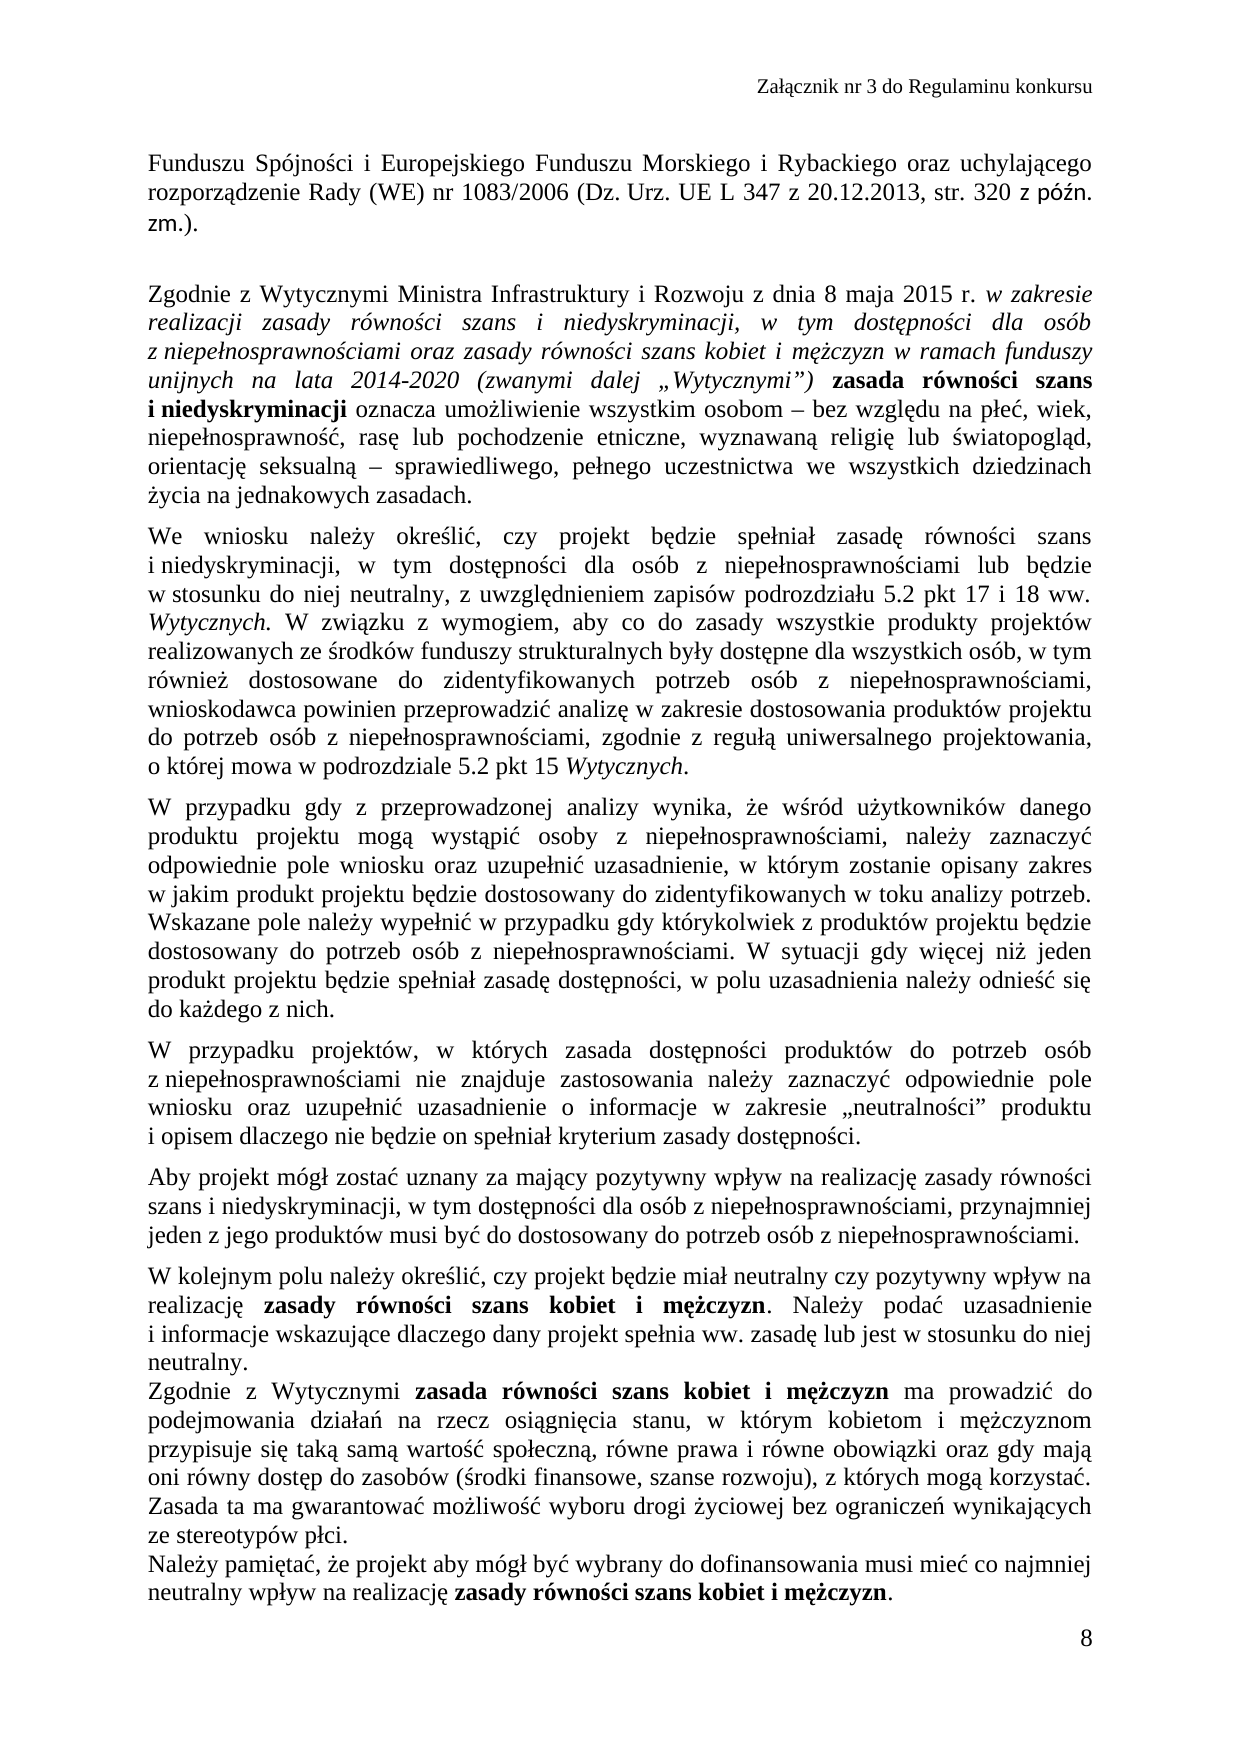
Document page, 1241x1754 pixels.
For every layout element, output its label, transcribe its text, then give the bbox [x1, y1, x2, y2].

text W kolejnym polu należy określić, czy projekt będzie miał neutralny czy pozytywny wpływ na realizację zasady równości szans kobiet i mężczyzn. Należy podać uzasadnienie i informacje wskazujące dlaczego dany projekt spełnia ww. zasadę lub jest w stosunku do niej neutralny. [148, 1261, 1093, 1376]
text We wniosku należy określić, czy projekt będzie spełniał zasadę równości szans i niedyskryminacji, w tym dostępności dla osób z niepełnosprawnościami lub będzie w stosunku do niej neutralny, z uwzględnieniem zapisów podrozdziału 5.2 pkt 17 i 18 ww. Wytycznych. W związku z wymogiem, aby co do zasady wszystkie produkty projektów realizowanych ze środków funduszy strukturalnych były dostępne dla wszystkich osób, w tym również dostosowane do zidentyfikowanych potrzeb osób z niepełnosprawnościami, wnioskodawca powinien przeprowadzić analizę w zakresie dostosowania produktów projektu do potrzeb osób z niepełnosprawnościami, zgodnie z regułą uniwersalnego projektowania, o której mowa w podrozdziale 5.2 pkt 15 Wytycznych. [148, 521, 1093, 780]
text Należy pamiętać, że projekt aby mógł być wybrany do dofinansowania musi mieć co najmniej neutralny wpływ na realizację zasady równości szans kobiet i mężczyzn. [148, 1549, 1093, 1606]
text W przypadku gdy z przeprowadzonej analizy wynika, że wśród użytkowników danego produktu projektu mogą wystąpić osoby z niepełnosprawnościami, należy zaznaczyć odpowiednie pole wniosku oraz uzupełnić uzasadnienie, w którym zostanie opisany zakres w jakim produkt projektu będzie dostosowany do zidentyfikowanych w toku analizy potrzeb. Wskazane pole należy wypełnić w przypadku gdy którykolwiek z produktów projektu będzie dostosowany do potrzeb osób z niepełnosprawnościami. W sytuacji gdy więcej niż jeden produkt projektu będzie spełniał zasadę dostępności, w polu uzasadnienia należy odnieść się do każdego z nich. [148, 792, 1093, 1022]
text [148, 148, 1093, 237]
text Zgodnie z Wytycznymi zasada równości szans kobiet i mężczyzn ma prowadzić do podejmowania działań na rzecz osiągnięcia stanu, w którym kobietom i mężczyznom przypisuje się taką samą wartość społeczną, równe prawa i równe obowiązki oraz gdy mają oni równy dostęp do zasobów (środki finansowe, szanse rozwoju), z których mogą korzystać. Zasada ta ma gwarantować możliwość wyboru drogi życiowej bez ograniczeń wynikających ze stereotypów płci. [148, 1376, 1093, 1549]
text Zgodnie z Wytycznymi Ministra Infrastruktury i Rozwoju z dnia 8 maja 2015 r. w zakresie realizacji zasady równości szans i niedyskryminacji, w tym dostępności dla osób z niepełnosprawnościami oraz zasady równości szans kobiet i mężczyzn w ramach funduszy unijnych na lata 2014-2020 (zwanymi dalej „Wytycznymi”) zasada równości szans i niedyskryminacji oznacza umożliwienie wszystkim osobom – bez względu na płeć, wiek, niepełnosprawność, rasę lub pochodzenie etniczne, wyznawaną religię lub światopogląd, orientację seksualną – sprawiedliwego, pełnego uczestnictwa we wszystkich dziedzinach życia na jednakowych zasadach. [148, 279, 1093, 509]
text W przypadku projektów, w których zasada dostępności produktów do potrzeb osób z niepełnosprawnościami nie znajduje zastosowania należy zaznaczyć odpowiednie pole wniosku oraz uzupełnić uzasadnienie o informacje w zakresie „neutralności” produktu i opisem dlaczego nie będzie on spełniał kryterium zasady dostępności. [148, 1035, 1093, 1150]
text Aby projekt mógł zostać uznany za mający pozytywny wpływ na realizację zasady równości szans i niedyskryminacji, w tym dostępności dla osób z niepełnosprawnościami, przynajmniej jeden z jego produktów musi być do dostosowany do potrzeb osób z niepełnosprawnościami. [148, 1162, 1093, 1249]
